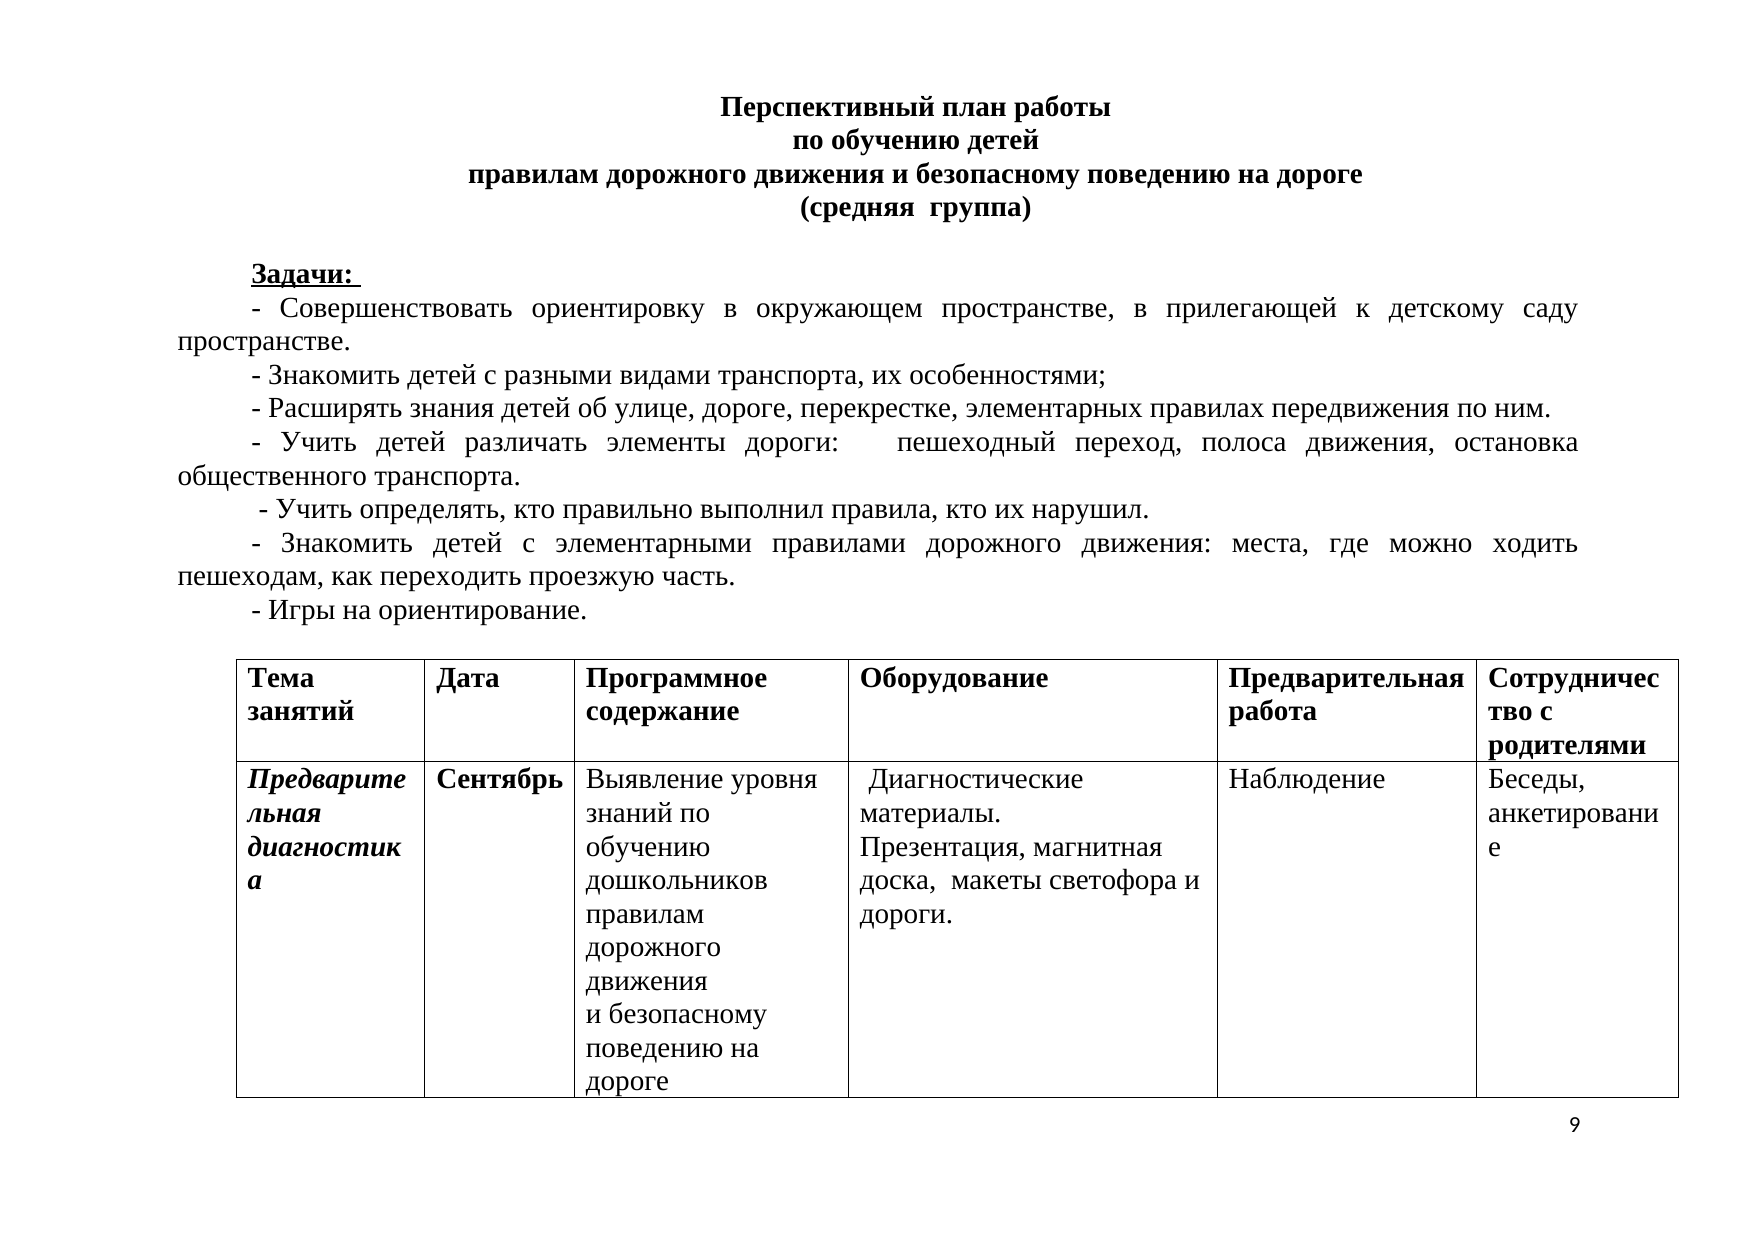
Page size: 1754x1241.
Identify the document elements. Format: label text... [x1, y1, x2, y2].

text правилам дорожного движения и безопасному поведению на дороге [177, 156, 1580, 189]
text - Расширять знания детей об улице, дороге, перекрестке, элементарных правилах передвижения по ним. [177, 391, 1580, 424]
table_cell Беседы, анкетирование [1477, 762, 1678, 1097]
text - Знакомить детей с разными видами транспорта, их особенностями; [177, 357, 1580, 391]
table_cell Выявление уровня знаний по обучению дошкольников правилам дорожного движения и безопасному поведению на дороге [575, 762, 848, 1097]
text Задачи: [177, 256, 1580, 290]
table_header Программное содержание [575, 660, 848, 761]
text - Игры на ориентирование. [177, 592, 1580, 625]
text - Учить детей различать элементы дороги: пешеходный переход, полоса движения, остановка общественного транспорта. [177, 424, 1580, 491]
table_header Оборудование [849, 660, 1217, 761]
text - Совершенствовать ориентировку в окружающем пространстве, в прилегающей к детскому саду пространстве. [177, 290, 1580, 357]
text - Знакомить детей с элементарными правилами дорожного движения: места, где можно ходить пешеходам, как переходить проезжую часть. [177, 525, 1580, 592]
table_cell Наблюдение [1218, 762, 1476, 1097]
table_cell Диагностические материалы. Презентация, магнитная доска, макеты светофора и дороги. [849, 762, 1217, 1097]
text (средняя группа) [177, 189, 1580, 223]
table_cell Предварительная диагностика [237, 762, 424, 1097]
table_cell Сентябрь [425, 762, 574, 1097]
table_header Предварительная работа [1218, 660, 1476, 761]
text по обучению детей [177, 122, 1580, 156]
text Перспективный план работы [177, 89, 1580, 122]
table_header Сотрудничество с родителями [1477, 660, 1678, 761]
text - Учить определять, кто правильно выполнил правила, кто их нарушил. [177, 491, 1580, 525]
table_header Тема занятий [237, 660, 424, 761]
table_header Дата [425, 660, 574, 761]
